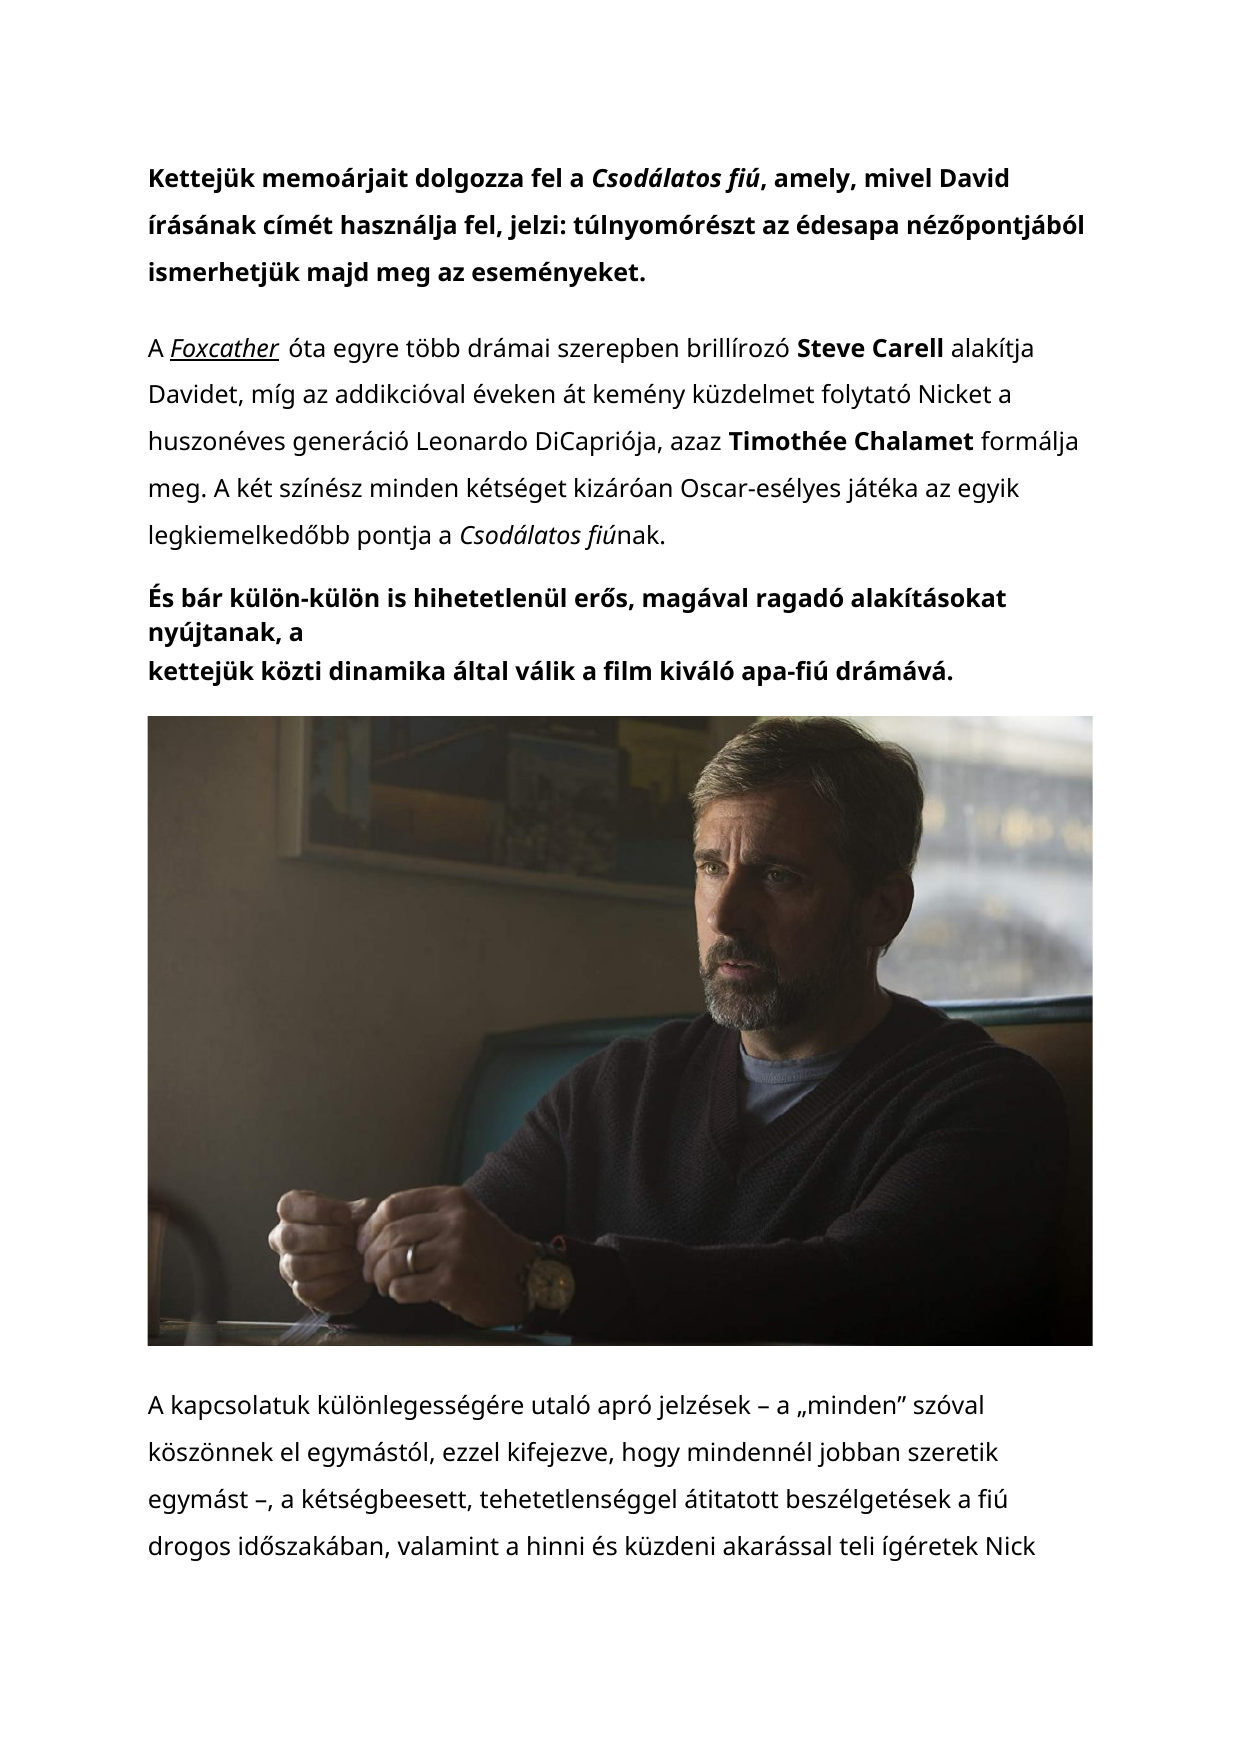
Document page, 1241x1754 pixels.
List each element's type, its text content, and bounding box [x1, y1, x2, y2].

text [148, 148, 1093, 288]
subtitle És bár külön-külön is hihetetlenül erős, magával ragadó alakításokat nyújtanak, a [148, 581, 1093, 649]
picture [147, 716, 1093, 1346]
text A Foxcather óta egyre több drámai szerepben brillírozó Steve Carell alakítja Davidet, míg az addikcióval éveken át kemény küzdelmet folytató Nicket a huszonéves generáció Leonardo DiCapriója, azaz Timothée Chalamet formálja meg. A két színész minden kétséget kizáróan Oscar-esélyes játéka az egyik legkiemelkedőbb pontja a Csodálatos fiúnak. [148, 317, 1093, 552]
subtitle kettejük közti dinamika által válik a film kiváló apa-fiú drámává. [148, 653, 1093, 687]
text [148, 1375, 1093, 1562]
